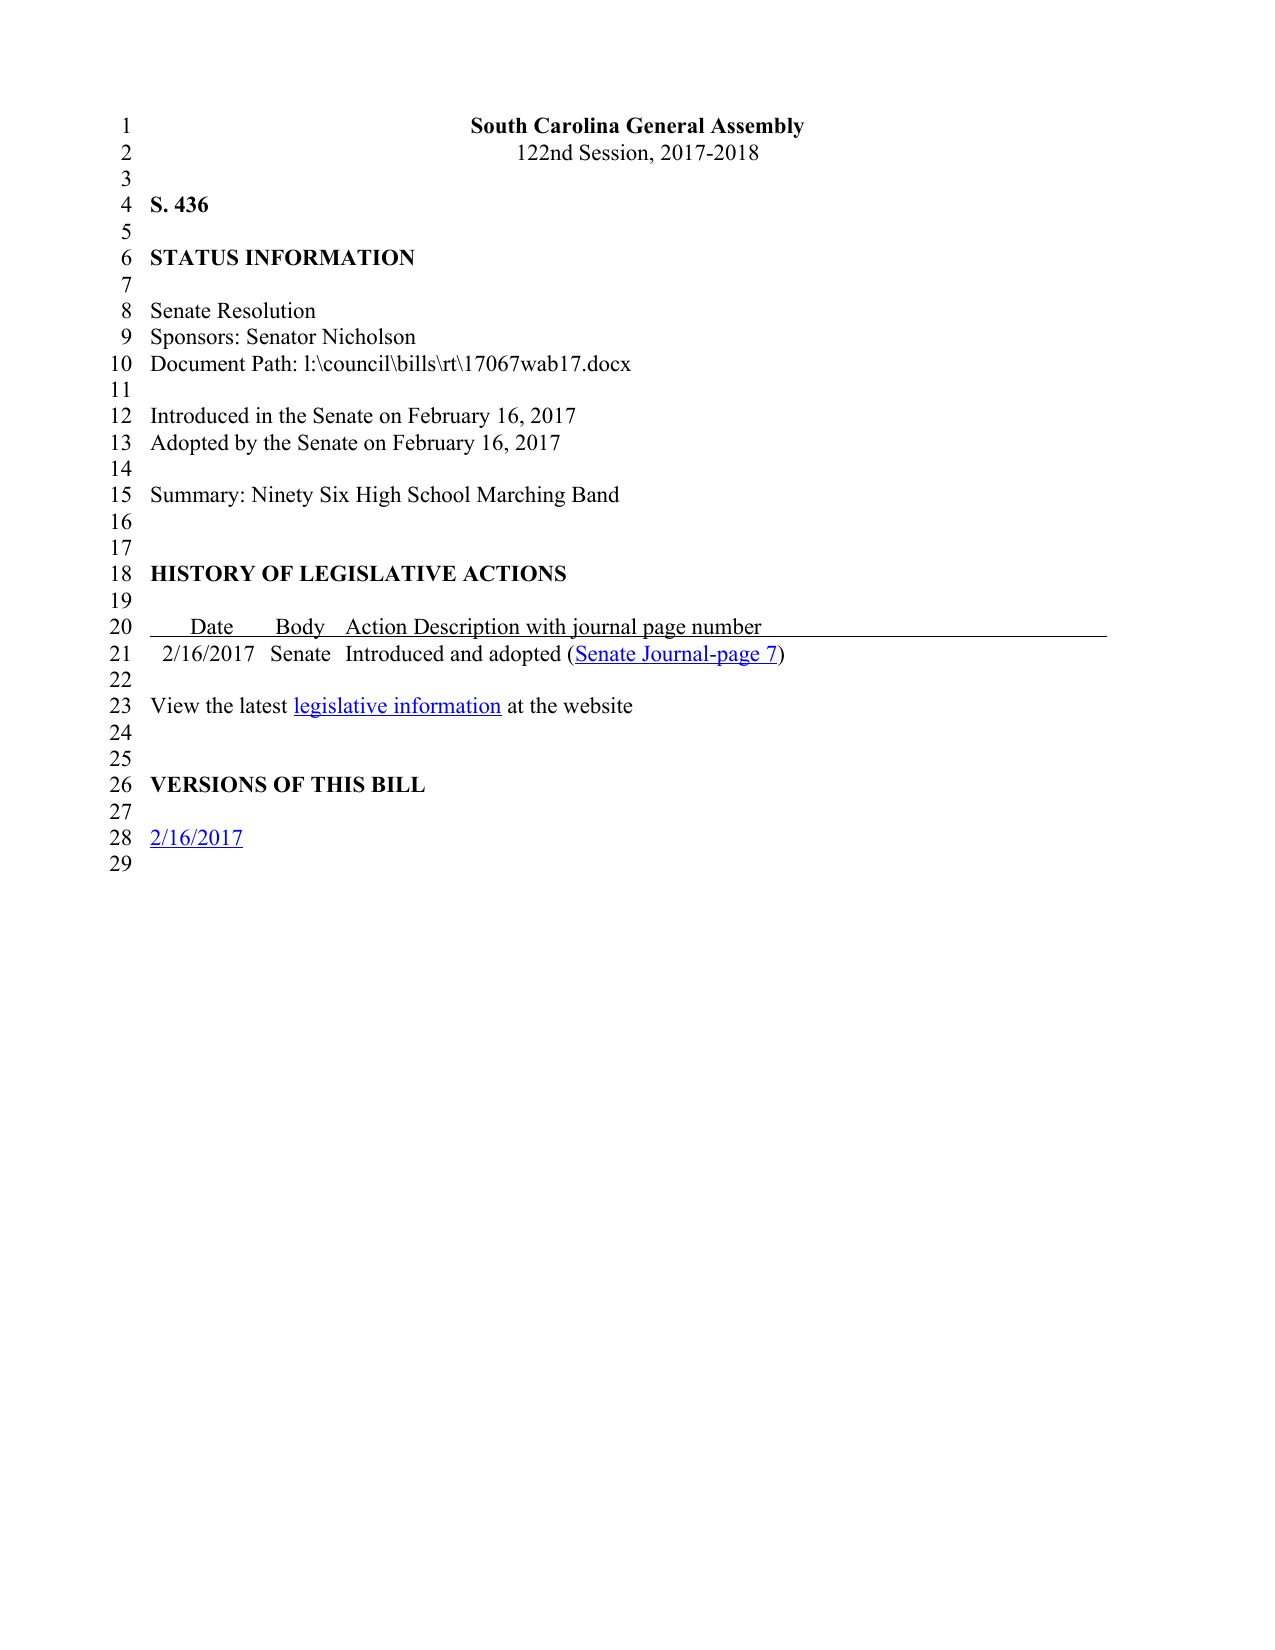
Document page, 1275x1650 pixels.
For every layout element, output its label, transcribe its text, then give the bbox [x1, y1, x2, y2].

text Summary: Ninety Six High School Marching Band [150, 481, 1125, 508]
text Senate Resolution [150, 297, 1125, 323]
text STATUS INFORMATION [150, 244, 1125, 271]
text South Carolina General Assembly [150, 112, 1125, 139]
text 2/16/2017 Senate Introduced and adopted (Senate Journal-page 7) [150, 639, 1125, 666]
text VERSIONS OF THIS BILL [150, 771, 1125, 798]
text 2/16/2017 [150, 824, 1125, 850]
text Sponsors: Senator Nicholson [150, 323, 1125, 350]
text Introduced in the Senate on February 16, 2017 [150, 402, 1125, 429]
text Document Path: l:\council\bills\rt\17067wab17.docx [150, 350, 1125, 376]
text Adopted by the Senate on February 16, 2017 [150, 429, 1125, 455]
text Date Body Action Description with journal page number [150, 613, 1125, 639]
text 122nd Session, 2017-2018 [150, 139, 1125, 165]
text S. 436 [150, 192, 1125, 218]
text View the latest legislative information at the website [150, 692, 1125, 719]
text HISTORY OF LEGISLATIVE ACTIONS [150, 561, 1125, 587]
